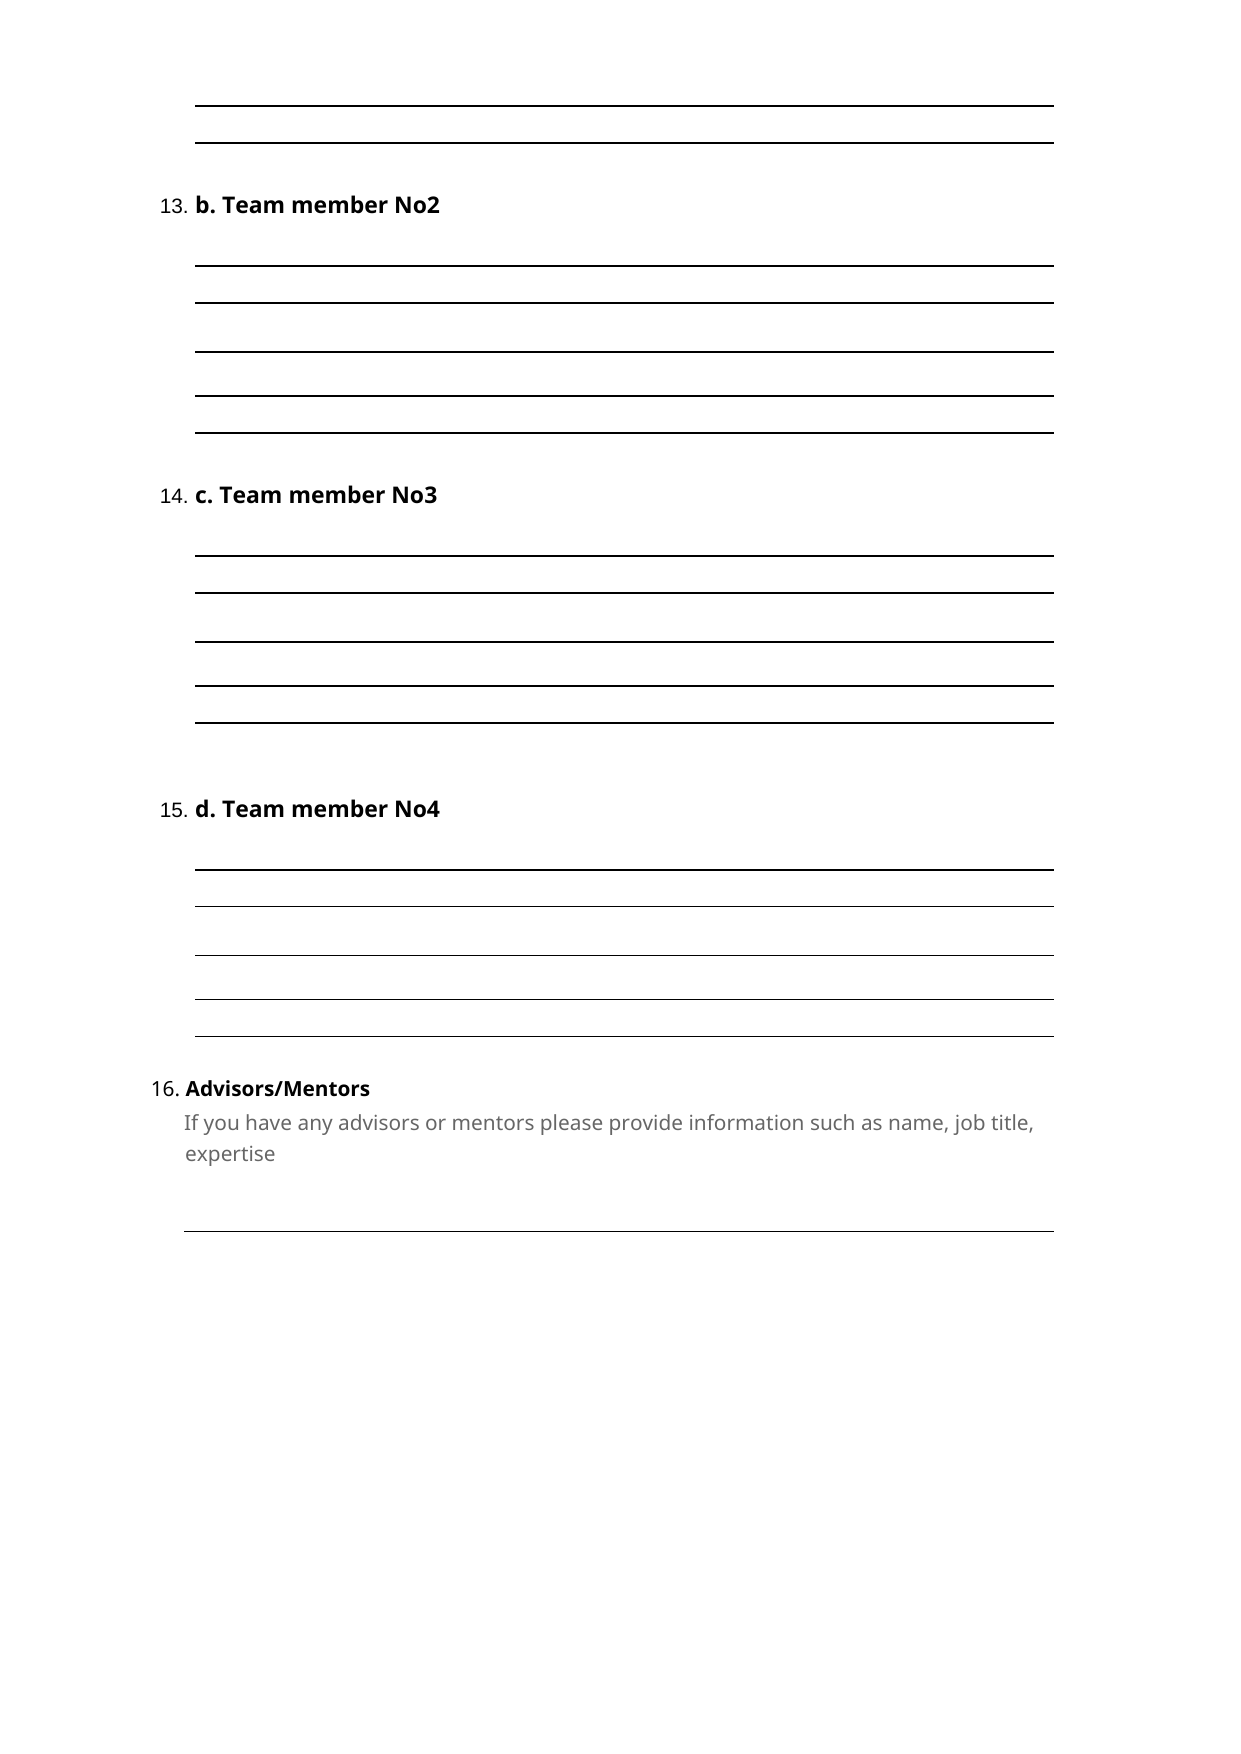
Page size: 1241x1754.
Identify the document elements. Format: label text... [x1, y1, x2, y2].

list d. Team member No4 [159, 792, 1054, 824]
list b. Team member No2 [159, 189, 1054, 220]
text 16. Advisors/Mentors [151, 1074, 1054, 1103]
text If you have any advisors or mentors please provide information such as name, job title, expertise [184, 1108, 1054, 1167]
list c. Team member No3 [159, 479, 1054, 510]
